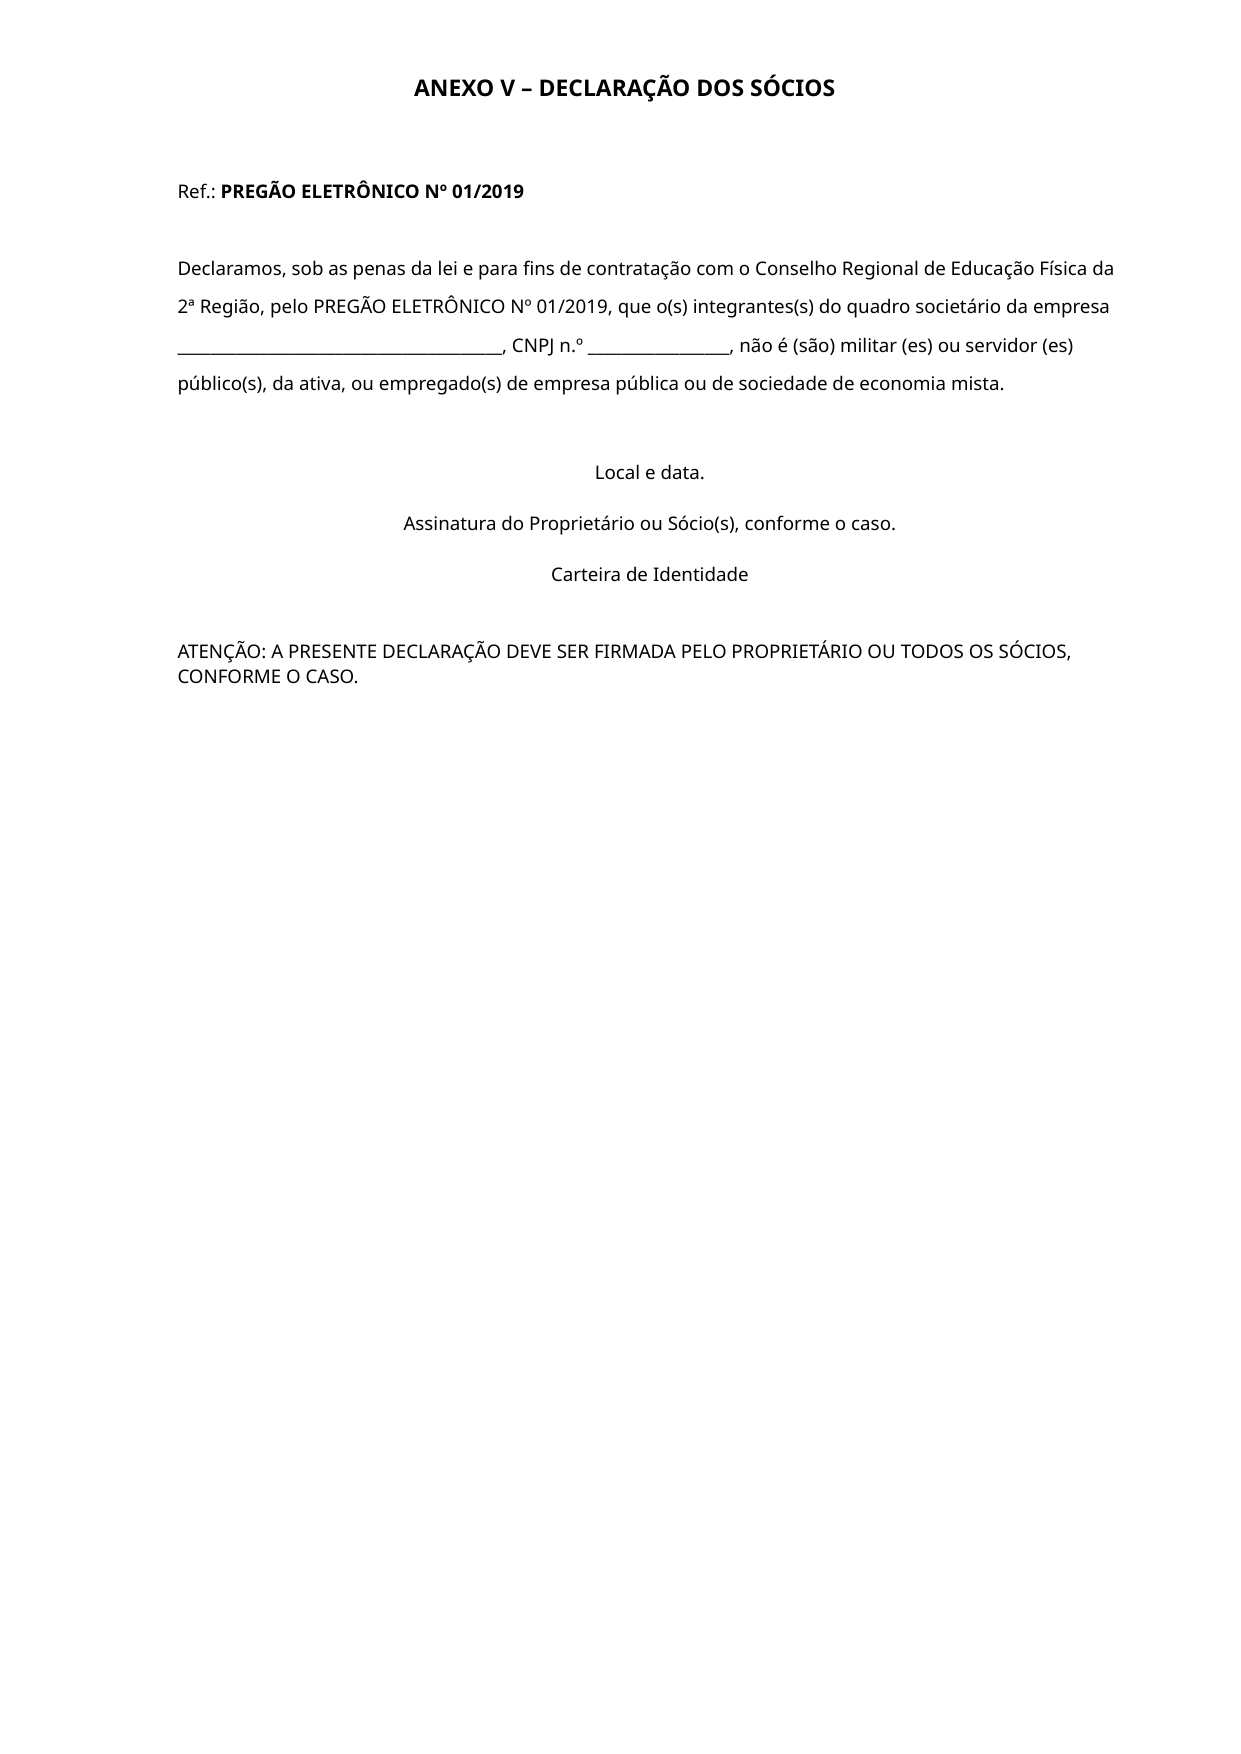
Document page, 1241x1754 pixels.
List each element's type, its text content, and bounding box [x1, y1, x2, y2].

text Assinatura do Proprietário ou Sócio(s), conforme o caso. [177, 510, 1122, 536]
text ATENÇÃO: A PRESENTE DECLARAÇÃO DEVE SER FIRMADA PELO PROPRIETÁRIO OU TODOS OS SÓCIOS, CONFORME O CASO. [177, 638, 1122, 689]
text Carteira de Identidade [177, 561, 1122, 587]
text Declaramos, sob as penas da lei e para fins de contratação com o Conselho Regional de Educação Física da 2ª Região, pelo PREGÃO ELETRÔNICO Nº 01/2019, que o(s) integrantes(s) do quadro societário da empresa _______________________________________, CNPJ n.º _________________, não é (são) militar (es) ou servidor (es) público(s), da ativa, ou empregado(s) de empresa pública ou de sociedade de economia mista. [177, 255, 1122, 396]
text ANEXO V – DECLARAÇÃO DOS SÓCIOS [177, 72, 1072, 103]
text Local e data. [177, 459, 1122, 485]
text Ref.: PREGÃO ELETRÔNICO Nº 01/2019 [177, 179, 1122, 204]
